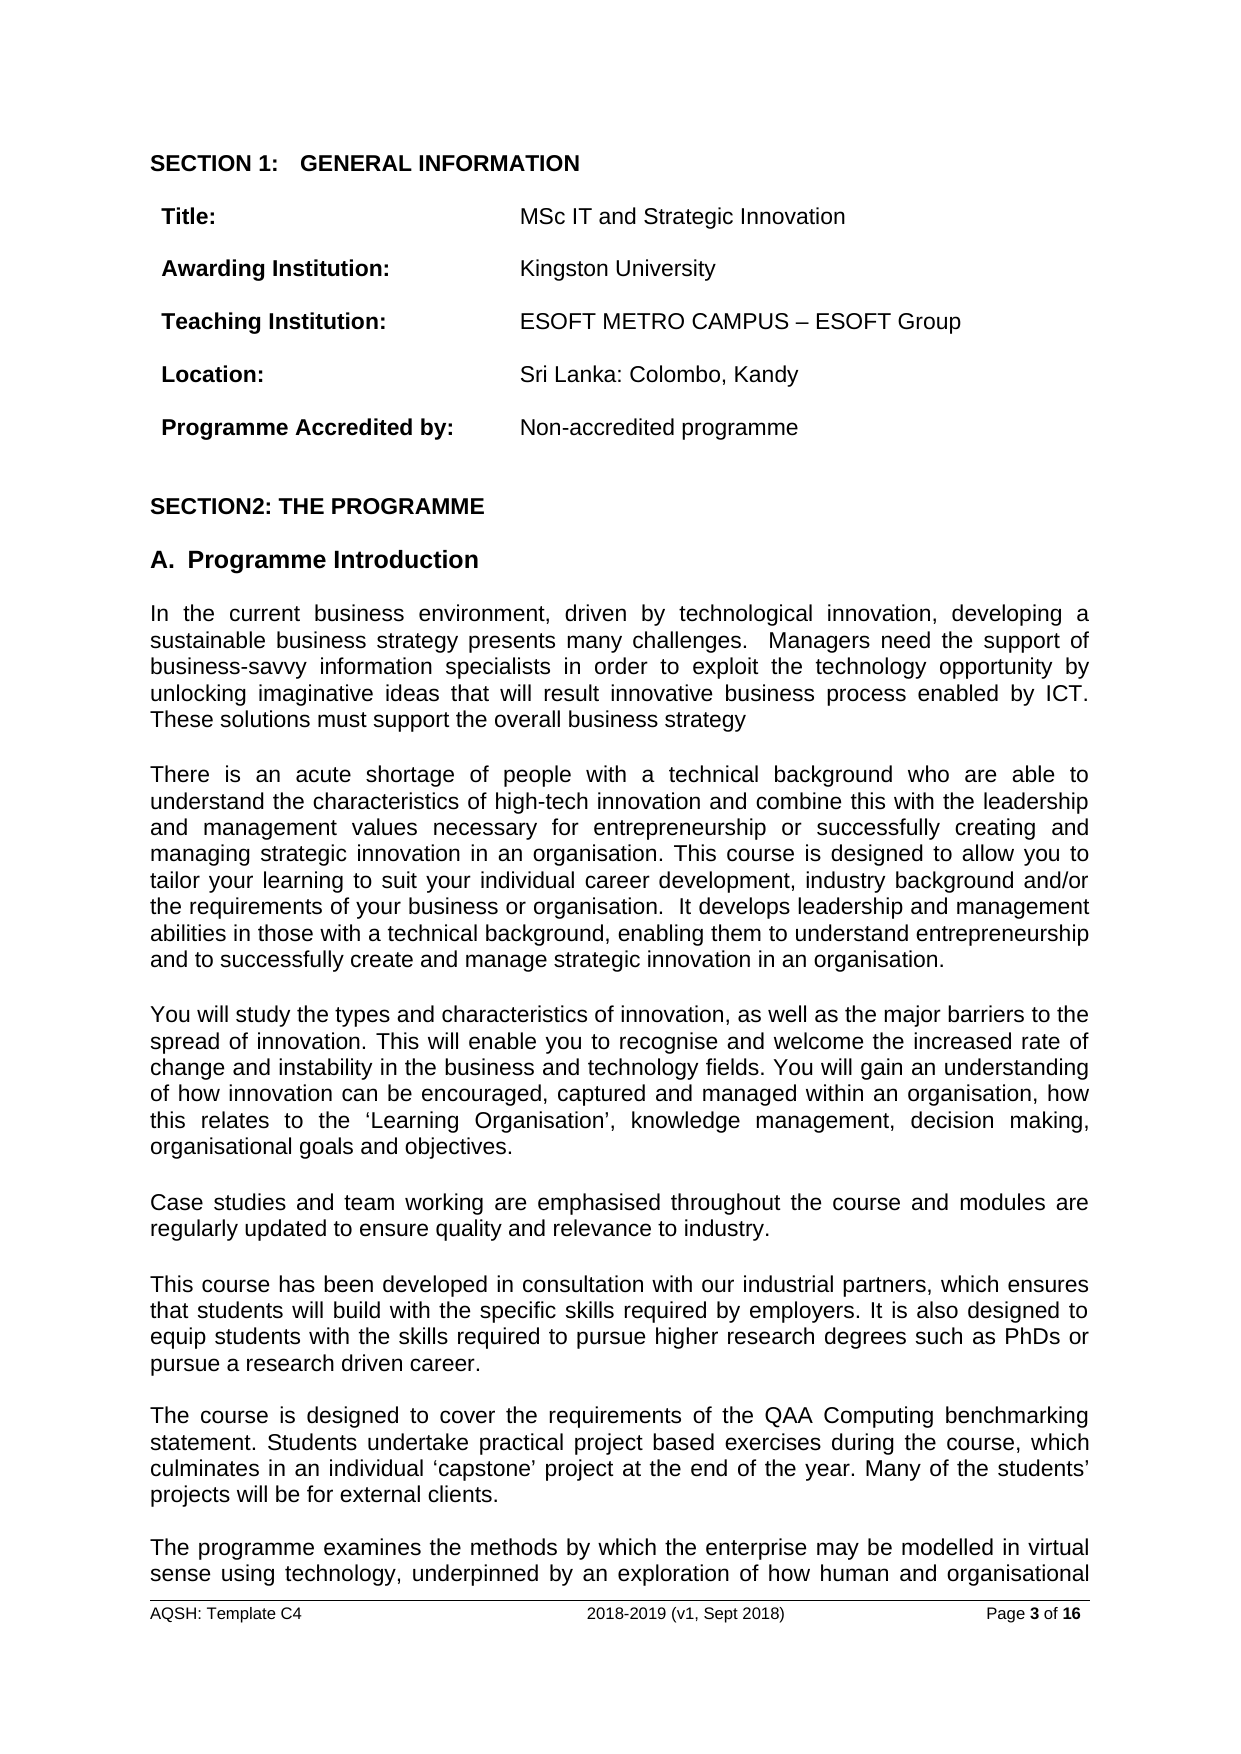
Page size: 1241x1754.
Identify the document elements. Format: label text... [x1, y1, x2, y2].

text SECTION 1: GENERAL INFORMATION [150, 150, 1090, 176]
table_cell Non-accredited programme [508, 414, 1090, 466]
list Programme Introduction [150, 545, 1090, 574]
table_cell ESOFT METRO CAMPUS – ESOFT Group [508, 308, 1090, 361]
table_cell Location: [150, 361, 508, 413]
text You will study the types and characteristics of innovation, as well as the major barriers to the spread of innovation. This will enable you to recognise and welcome the increased rate of change and instability in the business and technology fields. You will gain an understanding of how innovation can be encouraged, captured and managed within an organisation, how this relates to the ‘Learning Organisation’, knowledge management, decision making, organisational goals and objectives. [150, 1001, 1090, 1159]
table_cell Sri Lanka: Colombo, Kandy [508, 361, 1090, 413]
table_header Title: [150, 203, 508, 255]
text Case studies and team working are emphasised throughout the course and modules are regularly updated to ensure quality and relevance to industry. [150, 1189, 1090, 1241]
text This course has been developed in consultation with our industrial partners, which ensures that students will build with the specific skills required by employers. It is also designed to equip students with the skills required to pursue higher research degrees such as PhDs or pursue a research driven career. [150, 1271, 1090, 1376]
table_cell Teaching Institution: [150, 308, 508, 361]
text The course is designed to cover the requirements of the QAA Computing benchmarking statement. Students undertake practical project based exercises during the course, which culminates in an individual ‘capstone’ project at the end of the year. Many of the students’ projects will be for external clients. [150, 1402, 1090, 1508]
text In the current business environment, driven by technological innovation, developing a sustainable business strategy presents many challenges. Managers need the support of business-savvy information specialists in order to exploit the technology opportunity by unlocking imaginative ideas that will result innovative business process enabled by ICT. These solutions must support the overall business strategy [150, 600, 1090, 732]
table_cell Awarding Institution: [150, 255, 508, 308]
table_cell Kingston University [508, 255, 1090, 308]
table_header MSc IT and Strategic Innovation [508, 203, 1090, 255]
text There is an acute shortage of people with a technical background who are able to understand the characteristics of high-tech innovation and combine this with the leadership and management values necessary for entrepreneurship or successfully creating and managing strategic innovation in an organisation. This course is designed to allow you to tailor your learning to suit your individual career development, industry background and/or the requirements of your business or organisation. It develops leadership and management abilities in those with a technical background, enabling them to understand entrepreneurship and to successfully create and manage strategic innovation in an organisation. [150, 761, 1090, 972]
table_cell Programme Accredited by: [150, 414, 508, 466]
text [150, 1534, 1090, 1587]
text SECTION2: THE PROGRAMME [150, 493, 1090, 519]
